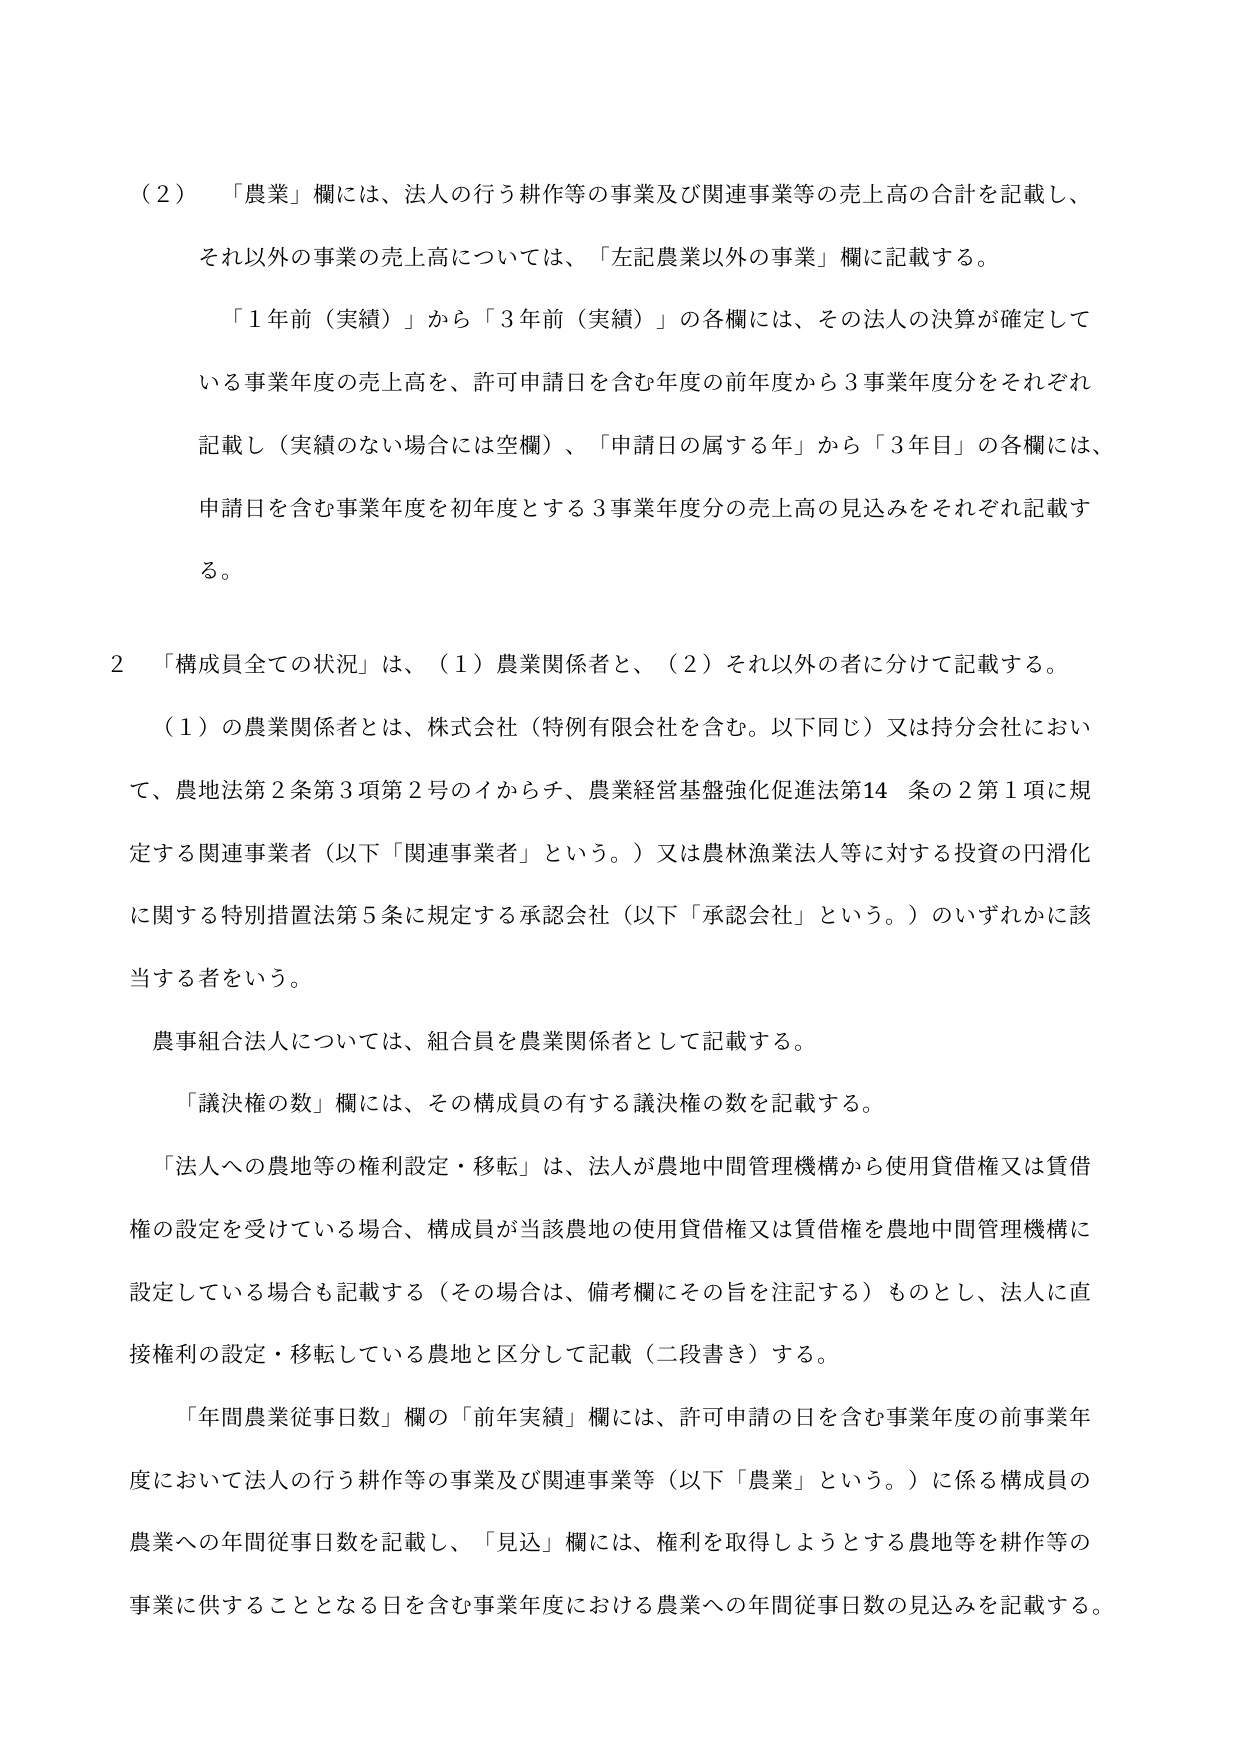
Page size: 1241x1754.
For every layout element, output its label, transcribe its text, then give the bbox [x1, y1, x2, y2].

text ２ 「構成員全ての状況」は、（１）農業関係者と、（２）それ以外の者に分けて記載する。 [107, 632, 1092, 695]
text 農事組合法人については、組合員を農業関係者として記載する。 [107, 1008, 1092, 1071]
text 「１年前（実績）」から「３年前（実績）」の各欄には、その法人の決算が確定している事業年度の売上高を、許可申請日を含む年度の前年度から３事業年度分をそれぞれ記載し（実績のない場合には空欄）、「申請日の属する年」から「３年目」の各欄には、申請日を含む事業年度を初年度とする３事業年度分の売上高の見込みをそれぞれ記載する。 [152, 287, 1092, 601]
text （２） 「農業」欄には、法人の行う耕作等の事業及び関連事業等の売上高の合計を記載し、それ以外の事業の売上高については、「左記農業以外の事業」欄に記載する。 [129, 162, 1092, 287]
text 「年間農業従事日数」欄の「前年実績」欄には、許可申請の日を含む事業年度の前事業年度において法人の行う耕作等の事業及び関連事業等（以下「農業」という。）に係る構成員の農業への年間従事日数を記載し、「見込」欄には、権利を取得しようとする農地等を耕作等の事業に供することとなる日を含む事業年度における農業への年間従事日数の見込みを記載する。 [107, 1384, 1092, 1635]
text （１）の農業関係者とは、株式会社（特例有限会社を含む。以下同じ）又は持分会社において、農地法第２条第３項第２号のイからチ、農業経営基盤強化促進法第14条の２第１項に規定する関連事業者（以下「関連事業者」という。）又は農林漁業法人等に対する投資の円滑化に関する特別措置法第５条に規定する承認会社（以下「承認会社」という。）のいずれかに該当する者をいう。 [107, 695, 1092, 1008]
text 「議決権の数」欄には、その構成員の有する議決権の数を記載する。 [107, 1071, 1092, 1134]
text 「法人への農地等の権利設定・移転」は、法人が農地中間管理機構から使用貸借権又は賃借権の設定を受けている場合、構成員が当該農地の使用貸借権又は賃借権を農地中間管理機構に設定している場合も記載する（その場合は、備考欄にその旨を注記する）ものとし、法人に直接権利の設定・移転している農地と区分して記載（二段書き）する。 [128, 1134, 1092, 1384]
